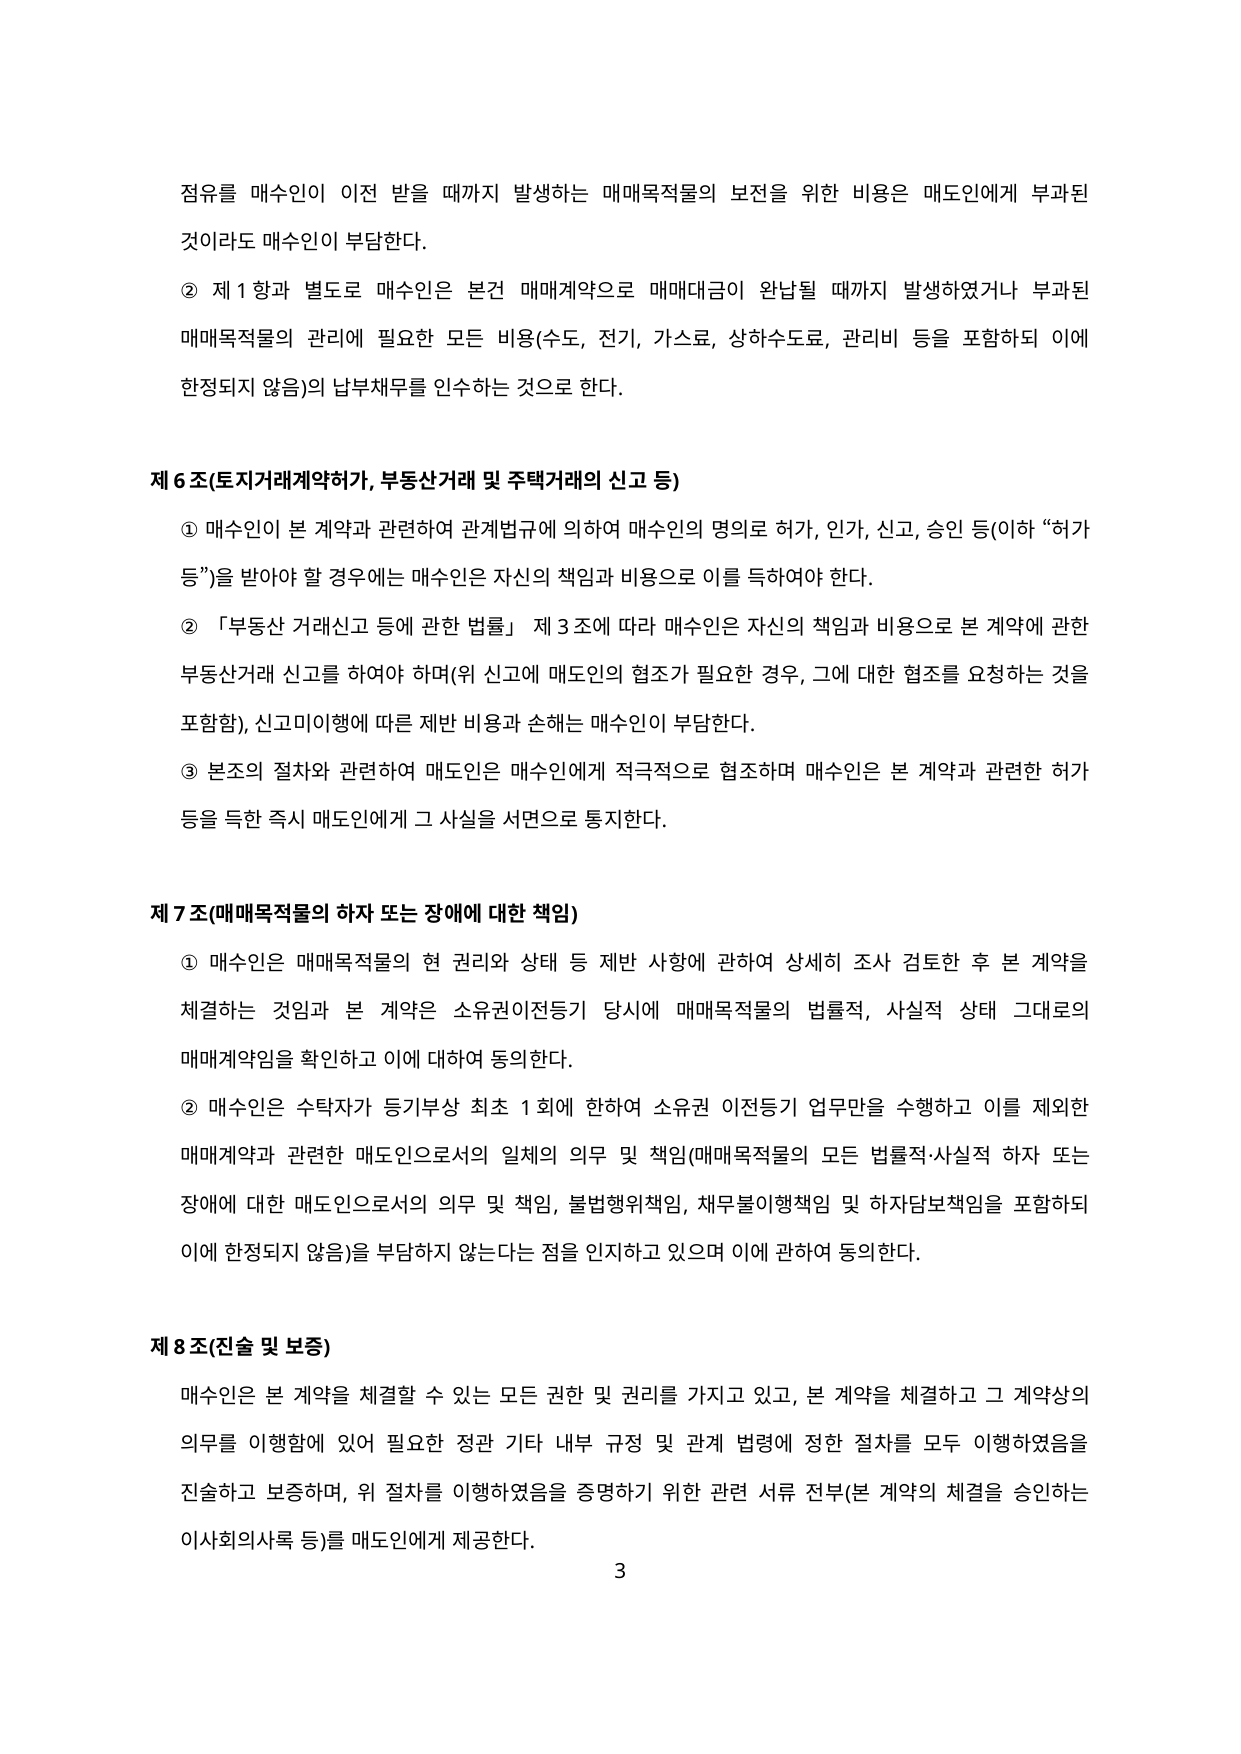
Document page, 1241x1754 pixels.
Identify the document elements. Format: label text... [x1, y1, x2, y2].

text ① 매수인은 매매목적물의 현 권리와 상태 등 제반 사항에 관하여 상세히 조사 검토한 후 본 계약을 체결하는 것임과 본 계약은 소유권이전등기 당시에 매매목적물의 법률적, 사실적 상태 그대로의 매매계약임을 확인하고 이에 대하여 동의한다. [150, 946, 1090, 1073]
text 매수인은 본 계약을 체결할 수 있는 모든 권한 및 권리를 가지고 있고, 본 계약을 체결하고 그 계약상의 의무를 이행함에 있어 필요한 정관 기타 내부 규정 및 관계 법령에 정한 절차를 모두 이행하였음을 진술하고 보증하며, 위 절차를 이행하였음을 증명하기 위한 관련 서류 전부(본 계약의 체결을 승인하는 이사회의사록 등)를 매도인에게 제공한다. [150, 1379, 1090, 1554]
text ② 제1항과 별도로 매수인은 본건 매매계약으로 매매대금이 완납될 때까지 발생하였거나 부과된 매매목적물의 관리에 필요한 모든 비용(수도, 전기, 가스료, 상하수도료, 관리비 등을 포함하되 이에 한정되지 않음)의 납부채무를 인수하는 것으로 한다. [150, 274, 1090, 401]
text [150, 177, 1090, 256]
text ① 매수인이 본 계약과 관련하여 관계법규에 의하여 매수인의 명의로 허가, 인가, 신고, 승인 등(이하 “허가 등”)을 받아야 할 경우에는 매수인은 자신의 책임과 비용으로 이를 득하여야 한다. [150, 513, 1090, 592]
text ③ 본조의 절차와 관련하여 매도인은 매수인에게 적극적으로 협조하며 매수인은 본 계약과 관련한 허가 등을 득한 즉시 매도인에게 그 사실을 서면으로 통지한다. [150, 755, 1090, 834]
text 제6조(토지거래계약허가, 부동산거래 및 주택거래의 신고 등) [150, 465, 1090, 495]
text ② 「부동산 거래신고 등에 관한 법률」 제3조에 따라 매수인은 자신의 책임과 비용으로 본 계약에 관한 부동산거래 신고를 하여야 하며(위 신고에 매도인의 협조가 필요한 경우, 그에 대한 협조를 요청하는 것을 포함함), 신고미이행에 따른 제반 비용과 손해는 매수인이 부담한다. [150, 610, 1090, 737]
text ② 매수인은 수탁자가 등기부상 최초 1회에 한하여 소유권 이전등기 업무만을 수행하고 이를 제외한 매매계약과 관련한 매도인으로서의 일체의 의무 및 책임(매매목적물의 모든 법률적·사실적 하자 또는 장애에 대한 매도인으로서의 의무 및 책임, 불법행위책임, 채무불이행책임 및 하자담보책임을 포함하되 이에 한정되지 않음)을 부담하지 않는다는 점을 인지하고 있으며 이에 관하여 동의한다. [150, 1091, 1090, 1267]
text 제7조(매매목적물의 하자 또는 장애에 대한 책임) [150, 898, 1090, 928]
text 제8조(진술 및 보증) [150, 1331, 1090, 1361]
